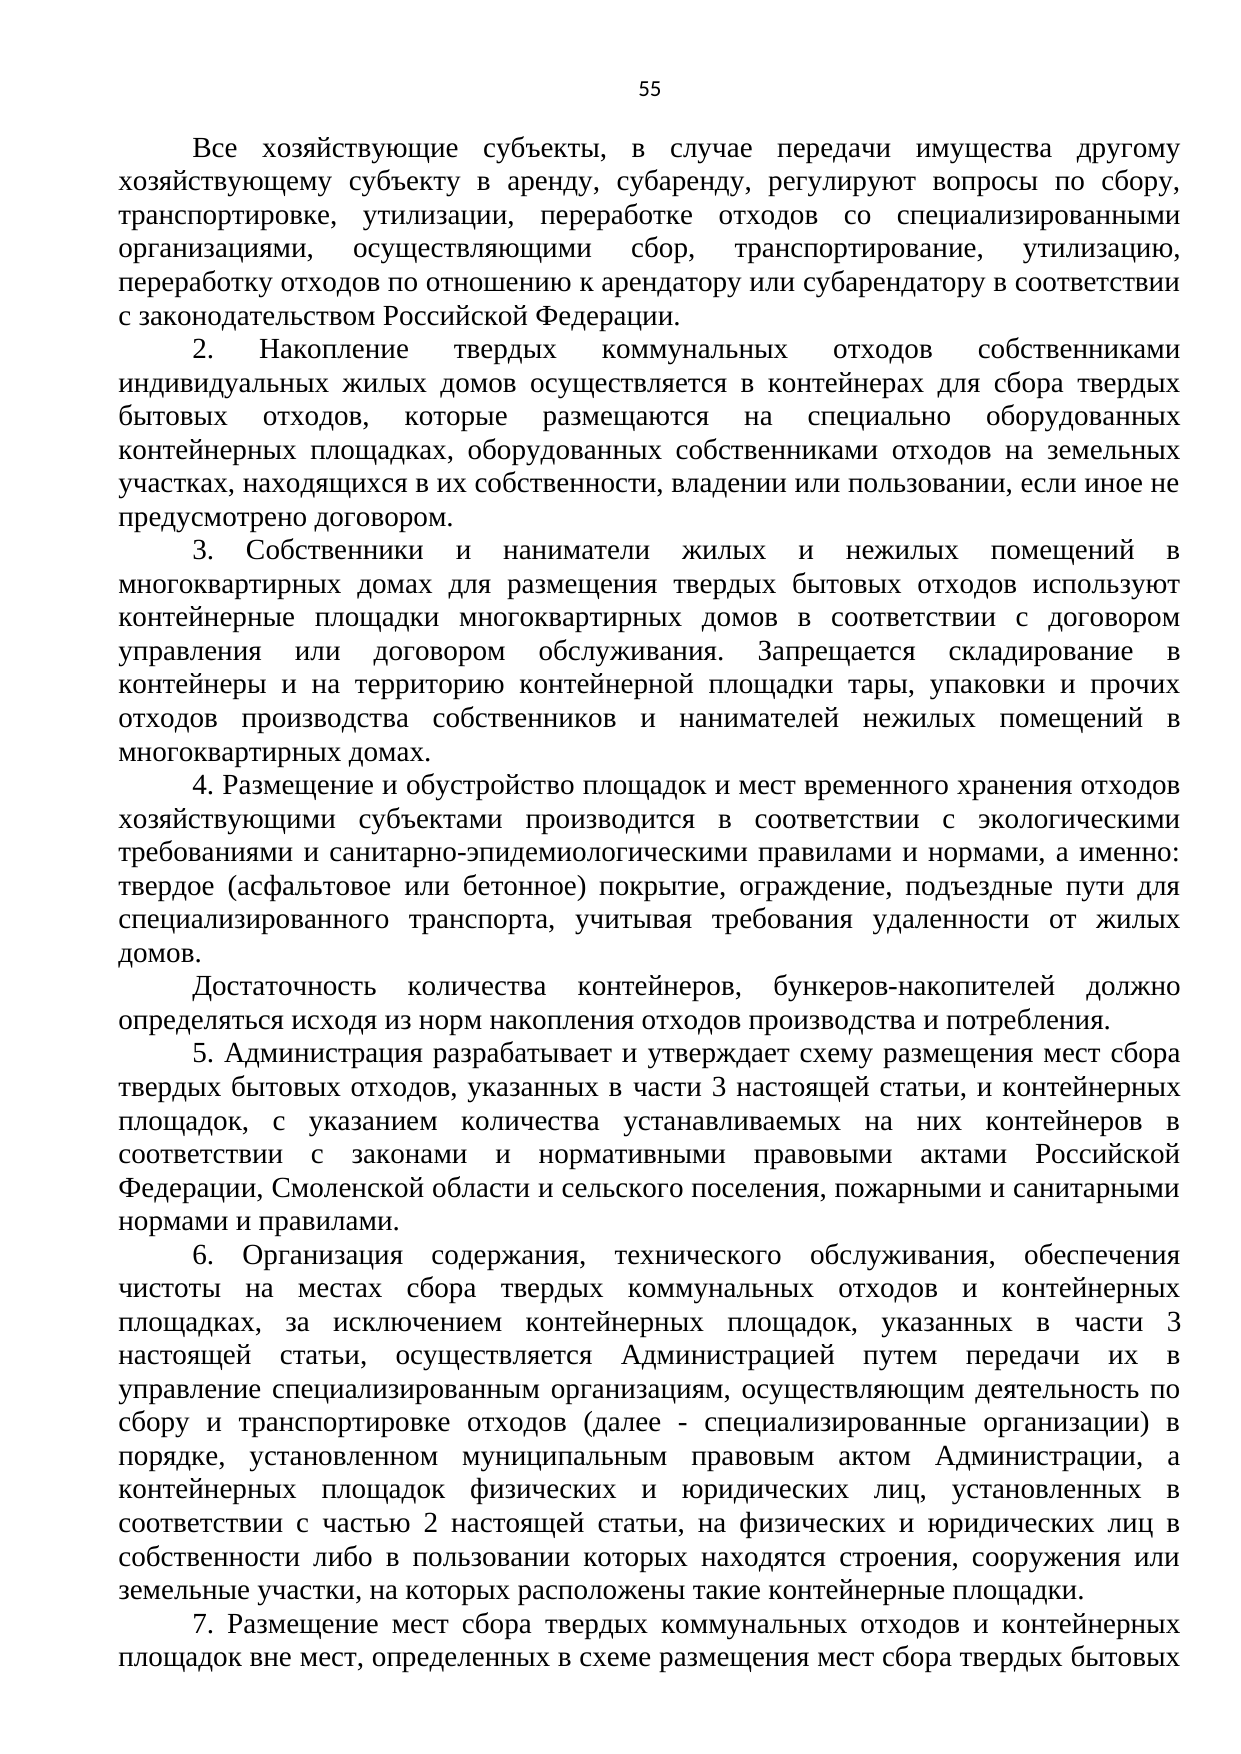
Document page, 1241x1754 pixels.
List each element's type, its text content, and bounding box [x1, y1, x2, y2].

text 2. Накопление твердых коммунальных отходов собственниками индивидуальных жилых домов осуществляется в контейнерах для сбора твердых бытовых отходов, которые размещаются на специально оборудованных контейнерных площадках, оборудованных собственниками отходов на земельных участках, находящихся в их собственности, владении или пользовании, если иное не предусмотрено договором. [118, 331, 1181, 532]
text 4. Размещение и обустройство площадок и мест временного хранения отходов хозяйствующими субъектами производится в соответствии с экологическими требованиями и санитарно-эпидемиологическими правилами и нормами, а именно: твердое (асфальтовое или бетонное) покрытие, ограждение, подъездные пути для специализированного транспорта, учитывая требования удаленности от жилых домов. [118, 767, 1181, 968]
text 5. Администрация разрабатывает и утверждает схему размещения мест сбора твердых бытовых отходов, указанных в части 3 настоящей статьи, и контейнерных площадок, с указанием количества устанавливаемых на них контейнеров в соответствии с законами и нормативными правовыми актами Российской Федерации, Смоленской области и сельского поселения, пожарными и санитарными нормами и правилами. [118, 1036, 1181, 1237]
text Достаточность количества контейнеров, бункеров-накопителей должно определяться исходя из норм накопления отходов производства и потребления. [118, 968, 1181, 1036]
text 3. Собственники и наниматели жилых и нежилых помещений в многоквартирных домах для размещения твердых бытовых отходов используют контейнерные площадки многоквартирных домов в соответствии с договором управления или договором обслуживания. Запрещается складирование в контейнеры и на территорию контейнерной площадки тары, упаковки и прочих отходов производства собственников и нанимателей нежилых помещений в многоквартирных домах. [118, 532, 1181, 767]
text Все хозяйствующие субъекты, в случае передачи имущества другому хозяйствующему субъекту в аренду, субаренду, регулируют вопросы по сбору, транспортировке, утилизации, переработке отходов со специализированными организациями, осуществляющими сбор, транспортирование, утилизацию, переработку отходов по отношению к арендатору или субарендатору в соответствии с законодательством Российской Федерации. [118, 130, 1181, 331]
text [118, 1606, 1181, 1673]
text 6. Организация содержания, технического обслуживания, обеспечения чистоты на местах сбора твердых коммунальных отходов и контейнерных площадках, за исключением контейнерных площадок, указанных в части 3 настоящей статьи, осуществляется Администрацией путем передачи их в управление специализированным организациям, осуществляющим деятельность по сбору и транспортировке отходов (далее - специализированные организации) в порядке, установленном муниципальным правовым актом Администрации, а контейнерных площадок физических и юридических лиц, установленных в соответствии с частью 2 настоящей статьи, на физических и юридических лиц в собственности либо в пользовании которых находятся строения, сооружения или земельные участки, на которых расположены такие контейнерные площадки. [118, 1237, 1181, 1606]
